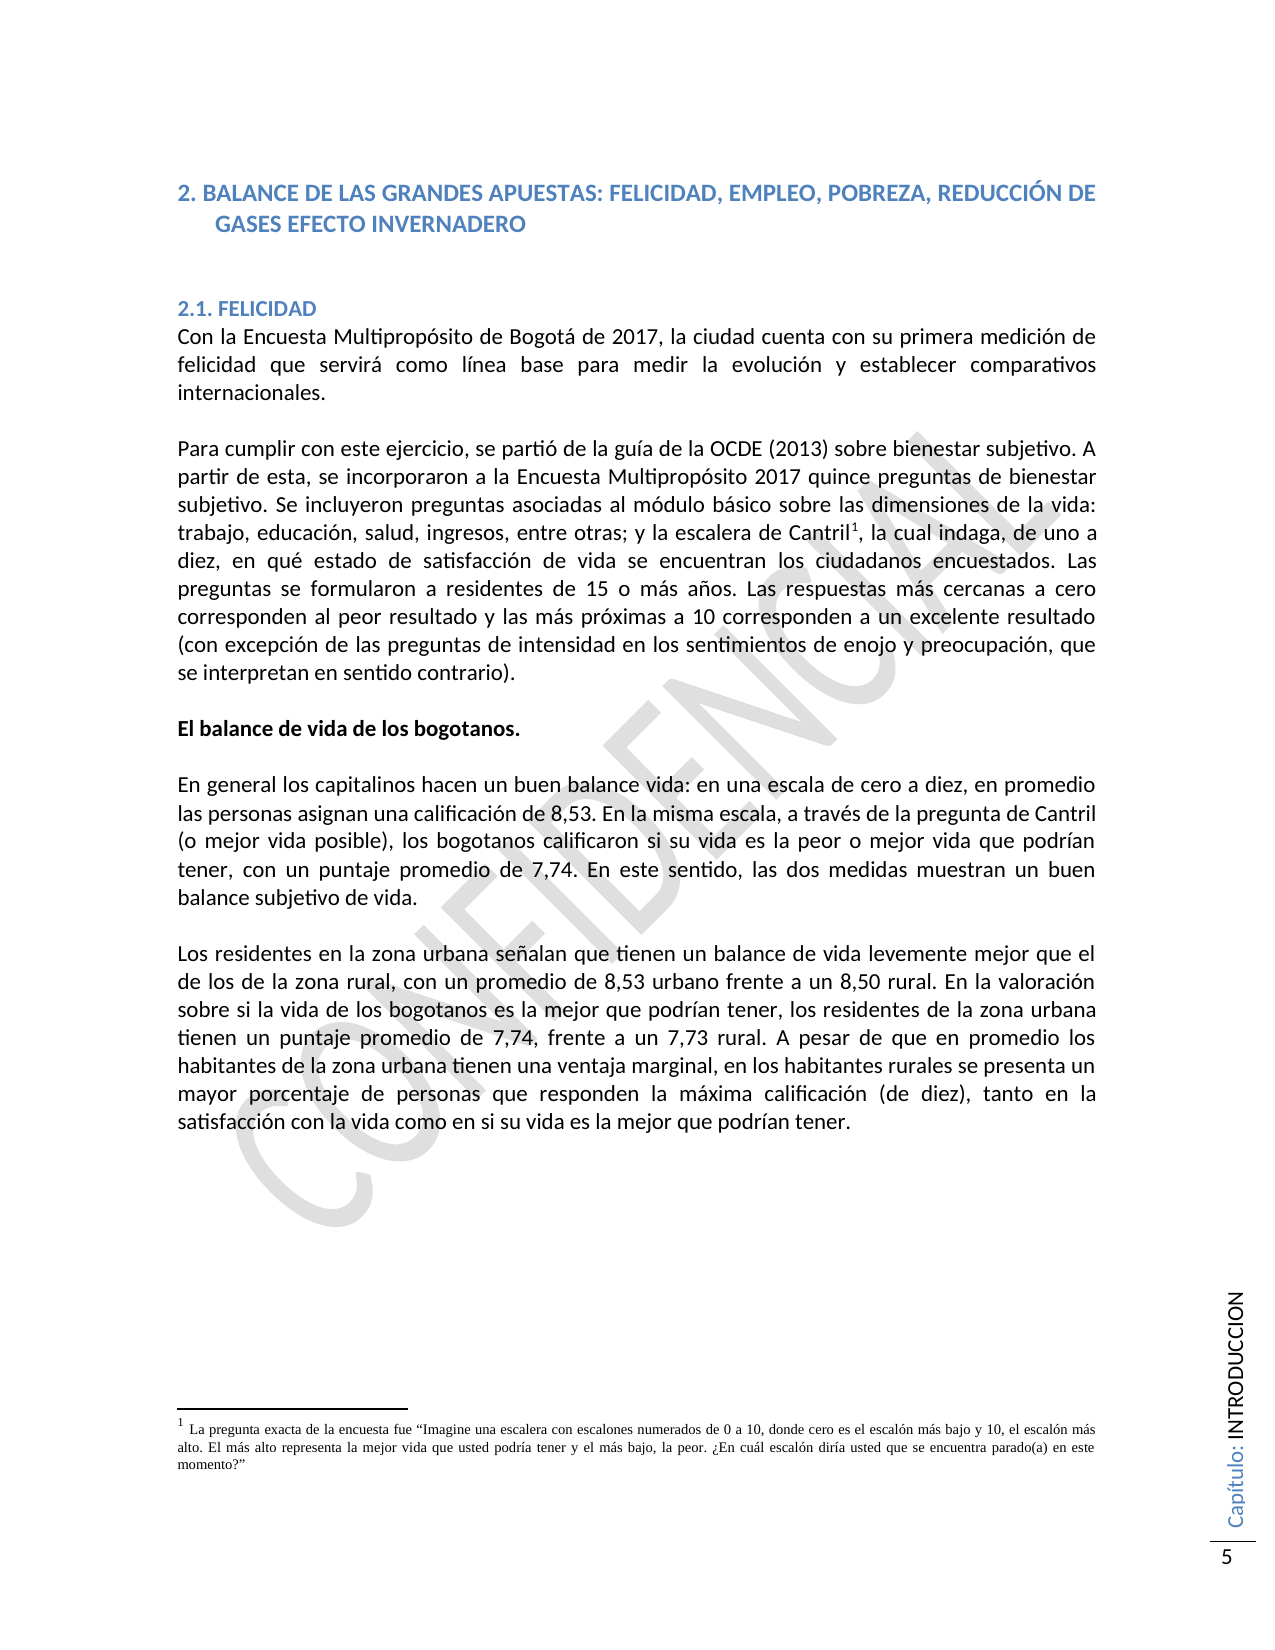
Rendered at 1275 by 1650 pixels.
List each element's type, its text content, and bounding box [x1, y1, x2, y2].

text Los residentes en la zona urbana señalan que tienen un balance de vida levemente mejor que el de los de la zona rural, con un promedio de 8,53 urbano frente a un 8,50 rural. En la valoración sobre si la vida de los bogotanos es la mejor que podrían tener, los residentes de la zona urbana tienen un puntaje promedio de 7,74, frente a un 7,73 rural. A pesar de que en promedio los habitantes de la zona urbana tienen una ventaja marginal, en los habitantes rurales se presenta un mayor porcentaje de personas que responden la máxima calificación (de diez), tanto en la satisfacción con la vida como en si su vida es la mejor que podrían tener. [177, 939, 1098, 1135]
text Para cumplir con este ejercicio, se partió de la guía de la OCDE (2013) sobre bienestar subjetivo. A partir de esta, se incorporaron a la Encuesta Multipropósito 2017 quince preguntas de bienestar subjetivo. Se incluyeron preguntas asociadas al módulo básico sobre las dimensiones de la vida: trabajo, educación, salud, ingresos, entre otras; y la escalera de Cantril, la cual indaga, de uno a diez, en qué estado de satisfacción de vida se encuentran los ciudadanos encuestados. Las preguntas se formularon a residentes de 15 o más años. Las respuestas más cercanas a cero corresponden al peor resultado y las más próximas a 10 corresponden a un excelente resultado (con excepción de las preguntas de intensidad en los sentimientos de enojo y preocupación, que se interpretan en sentido contrario). [177, 434, 1098, 687]
text Con la Encuesta Multipropósito de Bogotá de 2017, la ciudad cuenta con su primera medición de felicidad que servirá como línea base para medir la evolución y establecer comparativos internacionales. [177, 322, 1098, 406]
subtitle BALANCE DE LAS GRANDES APUESTAS: FELICIDAD, EMPLEO, POBREZA, REDUCCIÓN DE GASES EFECTO INVERNADERO [177, 177, 1098, 238]
text En general los capitalinos hacen un buen balance vida: en una escala de cero a diez, en promedio las personas asignan una calificación de 8,53. En la misma escala, a través de la pregunta de Cantril (o mejor vida posible), los bogotanos calificaron si su vida es la peor o mejor vida que podrían tener, con un puntaje promedio de 7,74. En este sentido, las dos medidas muestran un buen balance subjetivo de vida. [177, 771, 1098, 911]
subtitle FELICIDAD [177, 294, 1098, 322]
text El balance de vida de los bogotanos. [177, 714, 1098, 743]
